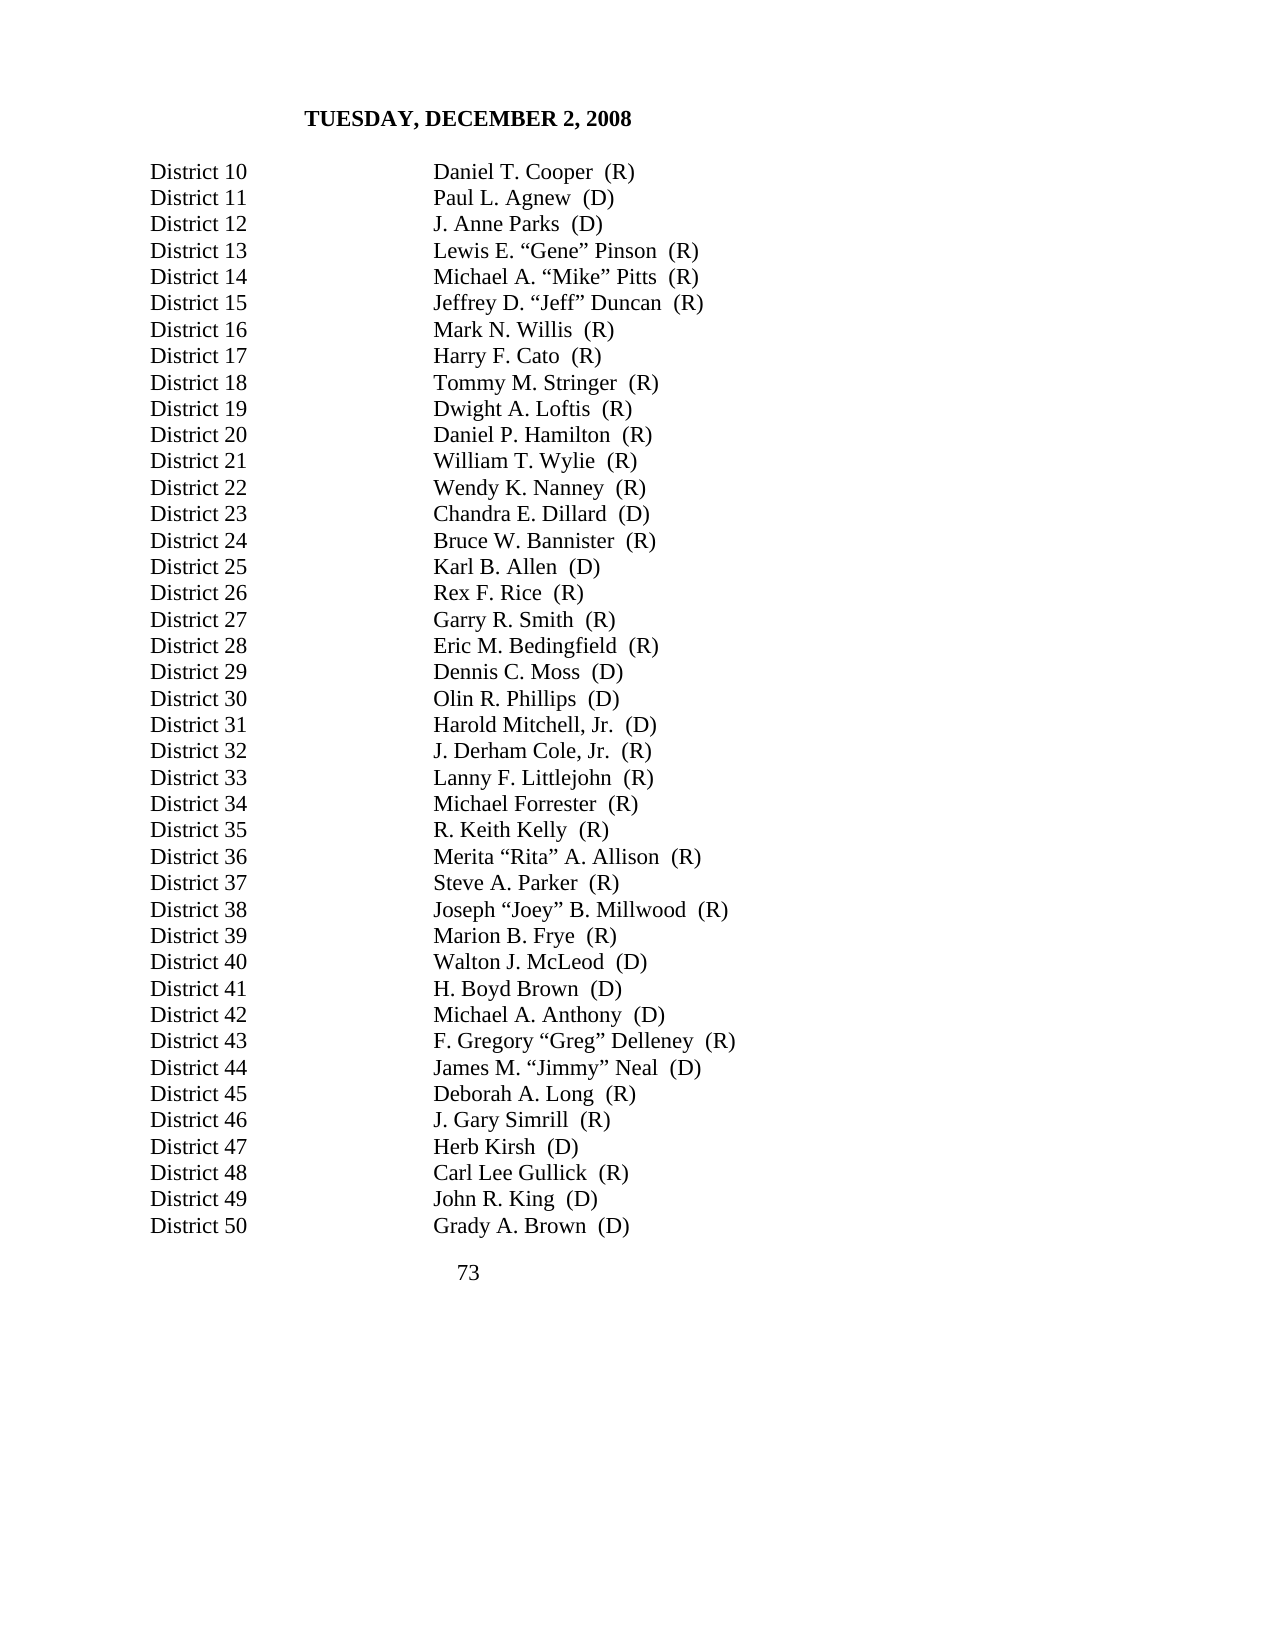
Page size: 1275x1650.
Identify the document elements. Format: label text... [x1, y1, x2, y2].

text District 38 Joseph “Joey” B. Millwood (R) [127, 896, 784, 922]
text District 18 Tommy M. Stringer (R) [127, 368, 784, 395]
text District 47 Herb Kirsh (D) [127, 1133, 784, 1159]
text District 44 James M. “Jimmy” Neal (D) [127, 1054, 784, 1080]
text District 22 Wendy K. Nanney (R) [127, 474, 784, 500]
text District 36 Merita “Rita” A. Allison (R) [127, 843, 784, 869]
text District 29 Dennis C. Moss (D) [127, 658, 784, 685]
text District 28 Eric M. Bedingfield (R) [127, 632, 784, 658]
text District 46 J. Gary Simrill (R) [127, 1106, 784, 1133]
text District 45 Deborah A. Long (R) [127, 1080, 784, 1106]
text District 13 Lewis E. “Gene” Pinson (R) [127, 237, 784, 263]
text District 25 Karl B. Allen (D) [127, 553, 784, 579]
text District 14 Michael A. “Mike” Pitts (R) [127, 263, 784, 289]
text District 31 Harold Mitchell, Jr. (D) [127, 711, 784, 737]
text District 20 Daniel P. Hamilton (R) [127, 421, 784, 448]
text District 37 Steve A. Parker (R) [127, 869, 784, 896]
text District 11 Paul L. Agnew (D) [127, 184, 784, 210]
text District 17 Harry F. Cato (R) [127, 342, 784, 368]
text District 16 Mark N. Willis (R) [127, 316, 784, 342]
text District 12 J. Anne Parks (D) [127, 210, 784, 237]
text District 40 Walton J. McLeod (D) [127, 948, 784, 975]
text District 32 J. Derham Cole, Jr. (R) [127, 737, 784, 764]
text District 39 Marion B. Frye (R) [127, 922, 784, 948]
text District 41 H. Boyd Brown (D) [127, 975, 784, 1001]
text District 43 F. Gregory “Greg” Delleney (R) [127, 1027, 784, 1054]
text District 48 Carl Lee Gullick (R) [127, 1159, 784, 1186]
text District 42 Michael A. Anthony (D) [127, 1001, 784, 1027]
text District 15 Jeffrey D. “Jeff” Duncan (R) [127, 289, 784, 316]
text District 19 Dwight A. Loftis (R) [127, 395, 784, 421]
text District 23 Chandra E. Dillard (D) [127, 500, 784, 527]
text District 34 Michael Forrester (R) [127, 790, 784, 817]
text District 30 Olin R. Phillips (D) [127, 685, 784, 711]
text District 10 Daniel T. Cooper (R) [127, 158, 784, 184]
text District 27 Garry R. Smith (R) [127, 606, 784, 632]
text District 24 Bruce W. Bannister (R) [127, 527, 784, 553]
text District 50 Grady A. Brown (D) [127, 1212, 784, 1238]
text District 26 Rex F. Rice (R) [127, 579, 784, 606]
text District 33 Lanny F. Littlejohn (R) [127, 764, 784, 790]
text District 35 R. Keith Kelly (R) [127, 817, 784, 843]
text District 21 William T. Wylie (R) [127, 448, 784, 474]
text District 49 John R. King (D) [127, 1186, 784, 1212]
